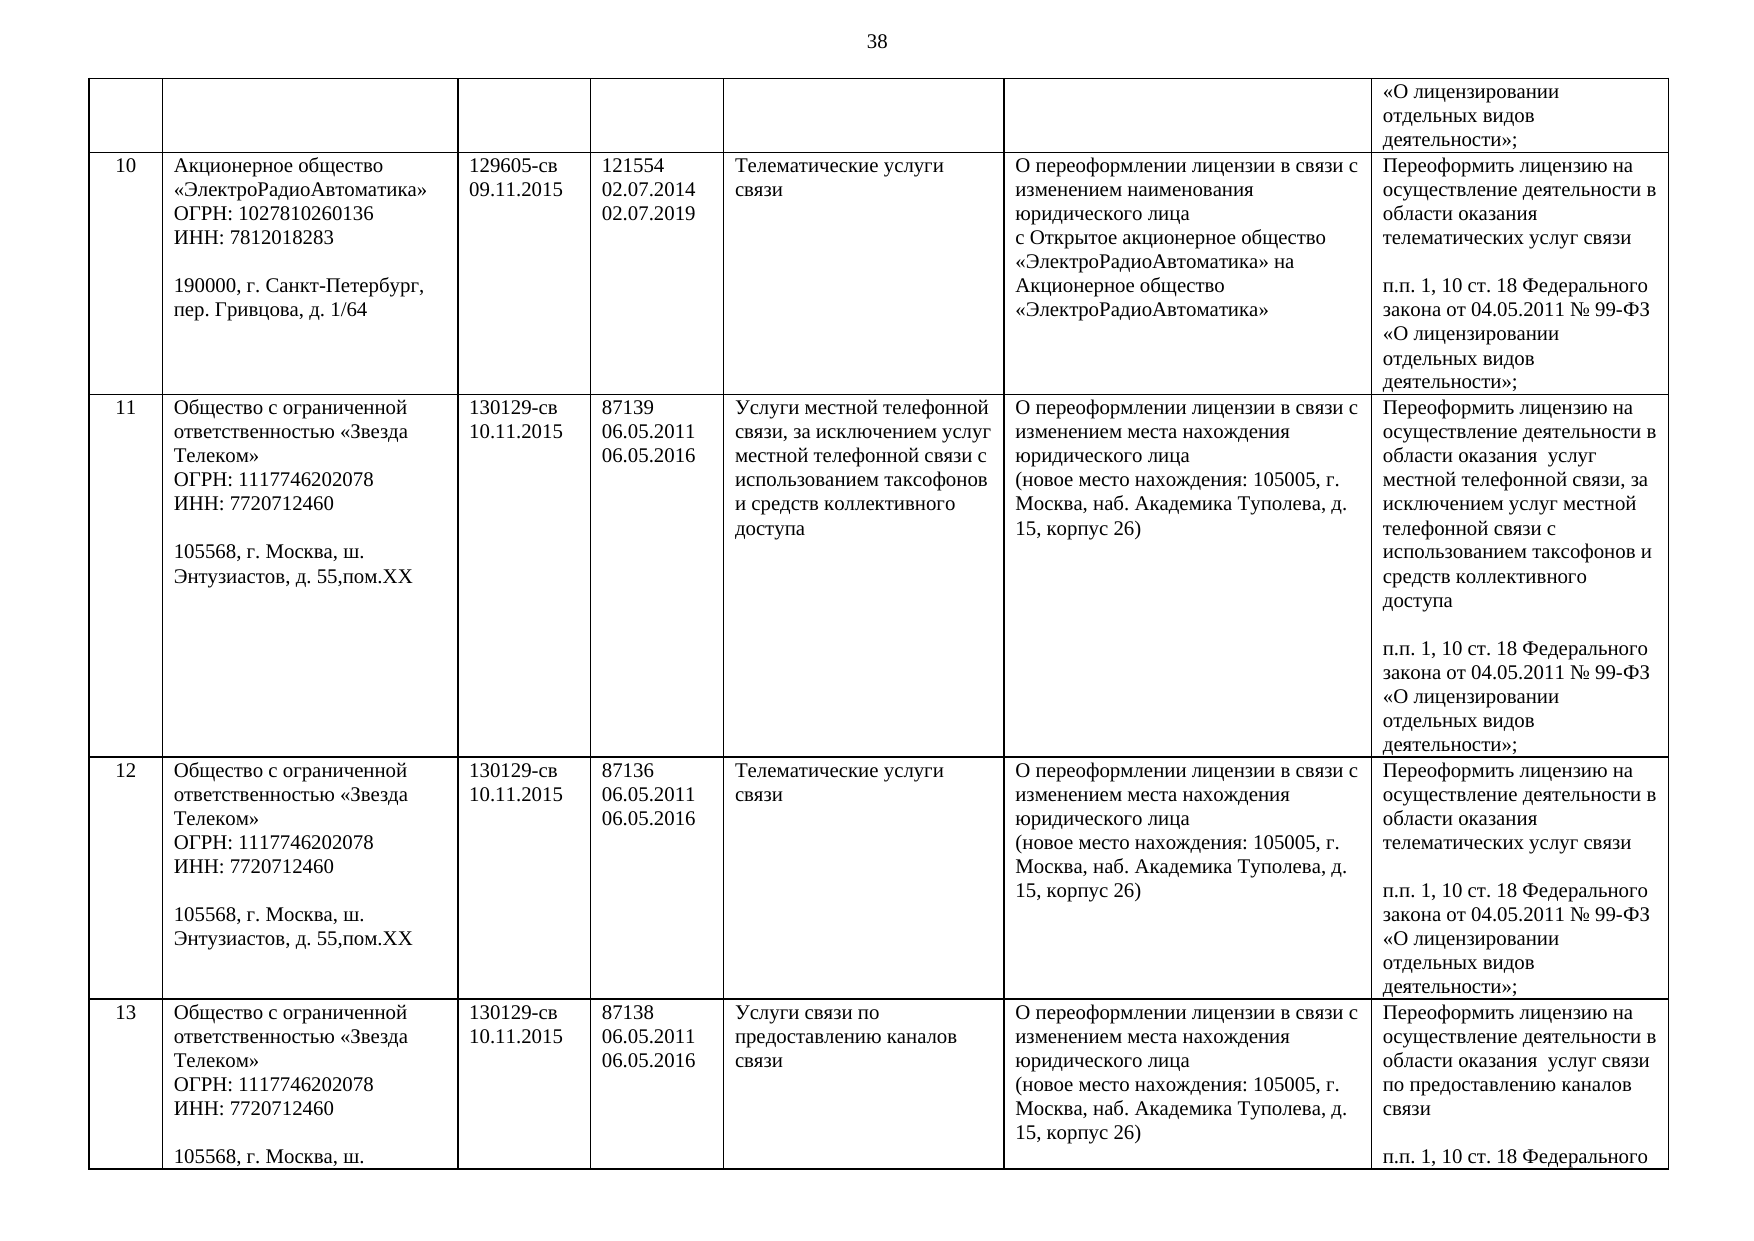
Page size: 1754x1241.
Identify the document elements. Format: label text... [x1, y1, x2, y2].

table_cell Телематические услуги связи [724, 153, 1003, 393]
table_cell 12 [90, 758, 162, 998]
table_cell Услуги местной телефонной связи, за исключением услуг местной телефонной связи с использованием таксофонов и средств коллективного доступа [724, 395, 1003, 756]
table_cell Акционерное общество «ЭлектроРадиоАвтоматика» ОГРН: 1027810260136 ИНН: 7812018283 190000, г. Санкт-Петербург, пер. Гривцова, д. 1/64 [163, 153, 457, 393]
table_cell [724, 1000, 1003, 1168]
table_cell 11 [90, 395, 162, 756]
table_cell Общество с ограниченной ответственностью «Звезда Телеком» ОГРН: 1117746202078 ИНН: 7720712460 105568, г. Москва, ш. Энтузиастов, д. 55,пом.ХХ [163, 395, 457, 756]
table_cell 13 [90, 1000, 162, 1168]
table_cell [1372, 1000, 1668, 1168]
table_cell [724, 79, 1003, 151]
table_cell 87136 06.05.2011 06.05.2016 [591, 758, 723, 998]
table_cell 129605-св 09.11.2015 [459, 153, 590, 393]
table_cell 130129-св 10.11.2015 [459, 758, 590, 998]
table_cell 130129-св 10.11.2015 [459, 395, 590, 756]
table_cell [591, 79, 723, 151]
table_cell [1372, 79, 1668, 151]
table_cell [1005, 79, 1371, 151]
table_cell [459, 1000, 590, 1168]
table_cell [163, 1000, 457, 1168]
table_cell 9 [90, 79, 162, 151]
table_cell 10 [90, 153, 162, 393]
table_cell 87139 06.05.2011 06.05.2016 [591, 395, 723, 756]
table_cell Телематические услуги связи [724, 758, 1003, 998]
table_cell Общество с ограниченной ответственностью «Звезда Телеком» ОГРН: 1117746202078 ИНН: 7720712460 105568, г. Москва, ш. Энтузиастов, д. 55,пом.ХХ [163, 758, 457, 998]
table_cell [459, 79, 590, 151]
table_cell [163, 79, 457, 151]
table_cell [1005, 1000, 1371, 1168]
table_cell 121554 02.07.2014 02.07.2019 [591, 153, 723, 393]
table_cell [591, 1000, 723, 1168]
table_cell Переоформить лицензию на осуществление деятельности в области оказания услуг местной телефонной связи, за исключением услуг местной телефонной связи с использованием таксофонов и средств коллективного доступа п.п. 1, 10 ст. 18 Федерального закона от 04.05.2011 № 99-ФЗ «О лицензировании отдельных видов деятельности»; [1372, 395, 1668, 756]
table_cell О переоформлении лицензии в связи с изменением наименования юридического лица с Открытое акционерное общество «ЭлектроРадиоАвтоматика» на Акционерное общество «ЭлектроРадиоАвтоматика» [1005, 153, 1371, 393]
